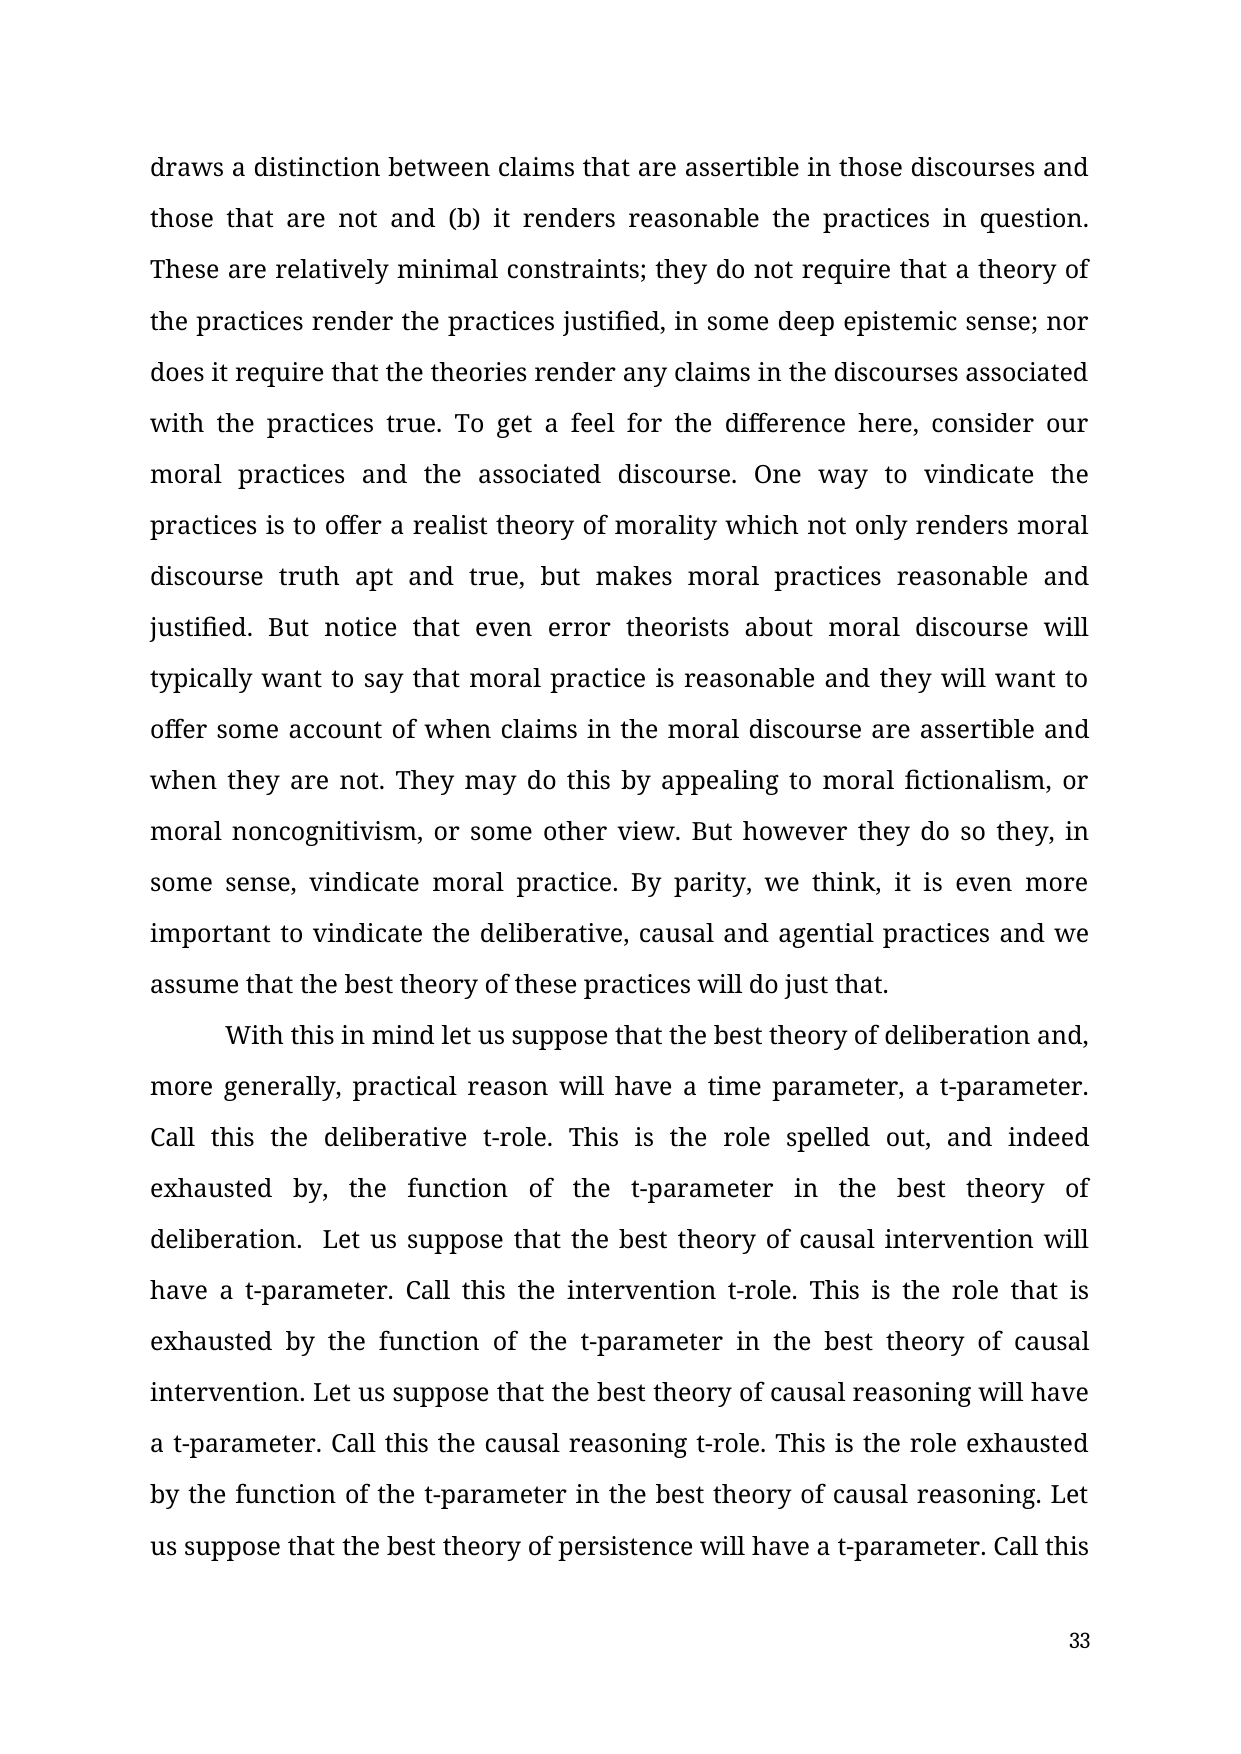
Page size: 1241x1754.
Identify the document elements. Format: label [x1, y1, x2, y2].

text [150, 150, 1090, 1001]
text [150, 1018, 1090, 1562]
